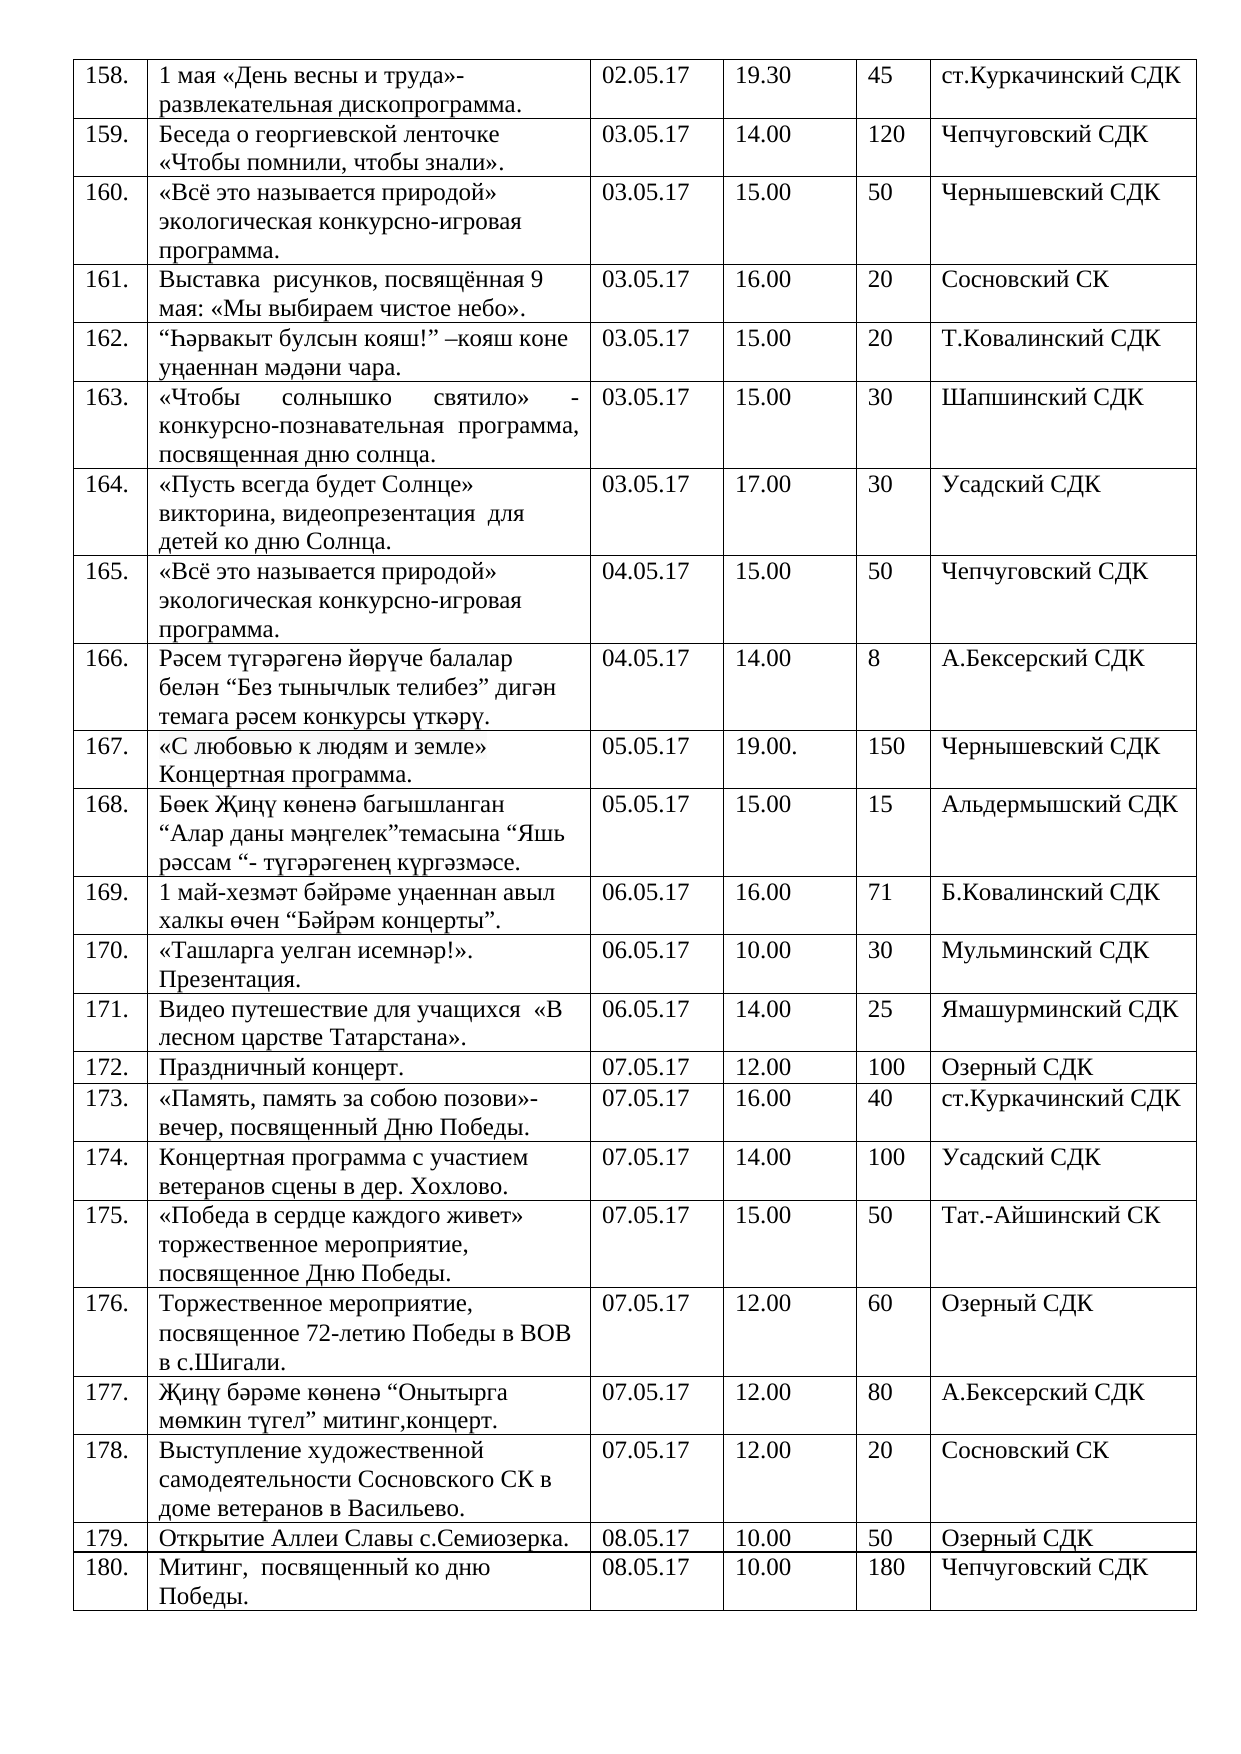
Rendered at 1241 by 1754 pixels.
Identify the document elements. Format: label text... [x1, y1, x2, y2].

table_cell 100 [857, 1052, 930, 1082]
table_cell Усадский СДК [931, 1142, 1196, 1199]
table_cell Сосновский СК [931, 265, 1196, 322]
table_cell 19.00. [724, 731, 856, 788]
table_cell 40 [857, 1084, 930, 1141]
table_cell 50 [857, 177, 930, 263]
table_cell 08.05.17 [591, 1523, 723, 1551]
table_cell 12.00 [724, 1377, 856, 1434]
table_cell Т.Ковалинский СДК [931, 323, 1196, 381]
table_cell [74, 1523, 147, 1551]
table_cell Рәсем түгәрәгенә йөрүче балалар белән “Без тынычлык телибез” дигән темага рәсем конкурсы үткәрү. [148, 644, 590, 730]
table_cell Видео путешествие для учащихся «В лесном царстве Татарстана». [148, 994, 590, 1051]
table_cell Торжественное мероприятие, посвященное 72-летию Победы в ВОВ в с.Шигали. [148, 1288, 590, 1376]
table_cell Беседа о георгиевской ленточке «Чтобы помнили, чтобы знали». [148, 119, 590, 176]
table_cell [74, 60, 147, 118]
table_cell 180 [857, 1553, 930, 1610]
table_cell 03.05.17 [591, 177, 723, 263]
table_cell 50 [857, 1523, 930, 1551]
table_cell «Чтобы солнышко святило» - конкурсно-познавательная программа, посвященная дню солнца. [148, 382, 590, 468]
table_cell 12.00 [724, 1435, 856, 1522]
table_cell “Һәрвакыт булсын кояш!” –кояш коне уңаеннан мәдәни чара. [148, 323, 590, 381]
table_cell 04.05.17 [591, 556, 723, 642]
table_cell 30 [857, 382, 930, 468]
table_cell 03.05.17 [591, 265, 723, 322]
table_cell Чепчуговский СДК [931, 119, 1196, 176]
table_cell А.Бексерский СДК [931, 644, 1196, 730]
table_cell 03.05.17 [591, 469, 723, 555]
table_cell 07.05.17 [591, 1201, 723, 1287]
table_cell Озерный СДК [931, 1523, 1196, 1551]
table_cell Чернышевский СДК [931, 731, 1196, 788]
table_cell Открытие Аллеи Славы с.Семиозерка. [148, 1523, 590, 1551]
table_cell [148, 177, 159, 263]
table_cell [74, 556, 147, 642]
table_cell 15 [857, 789, 930, 876]
table_cell 07.05.17 [591, 1084, 723, 1141]
table_cell 06.05.17 [591, 994, 723, 1051]
table_cell 50 [857, 556, 930, 642]
table_cell 14.00 [724, 644, 856, 730]
table_cell Мульминский СДК [931, 935, 1196, 993]
table_cell ст.Куркачинский СДК [931, 60, 1196, 118]
table_cell [74, 1435, 147, 1522]
table_cell Чернышевский СДК [931, 177, 1196, 263]
table_cell 25 [857, 994, 930, 1051]
table_cell 07.05.17 [591, 1142, 723, 1199]
table_cell 03.05.17 [591, 323, 723, 381]
table_cell 71 [857, 877, 930, 934]
table_cell «С любовью к людям и земле» Концертная программа. [148, 731, 590, 788]
table_cell [74, 177, 147, 263]
table_cell 1 май-хезмәт бәйрәме уңаеннан авыл халкы өчен “Бәйрәм концерты”. [148, 877, 590, 934]
table_cell Праздничный концерт. [148, 1052, 590, 1082]
table_cell Сосновский СК [931, 1435, 1196, 1522]
table_cell [74, 1553, 147, 1610]
table_cell [74, 382, 147, 468]
table_cell 15.00 [724, 323, 856, 381]
table_cell Озерный СДК [931, 1288, 1196, 1376]
table_cell [74, 469, 147, 555]
table_cell 07.05.17 [591, 1288, 723, 1376]
table_cell Ямашурминский СДК [931, 994, 1196, 1051]
table_cell А.Бексерский СДК [931, 1377, 1196, 1434]
table_cell 07.05.17 [591, 1377, 723, 1434]
table_cell [74, 1142, 147, 1199]
table_cell Чепчуговский СДК [931, 1553, 1196, 1610]
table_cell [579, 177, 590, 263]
table_cell [74, 1084, 147, 1141]
table_cell [74, 1377, 147, 1434]
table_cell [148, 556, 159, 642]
table_cell 16.00 [724, 1084, 856, 1141]
table_cell 10.00 [724, 1523, 856, 1551]
table_cell 03.05.17 [591, 119, 723, 176]
table_cell 80 [857, 1377, 930, 1434]
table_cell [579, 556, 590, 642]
table_cell Альдермышский СДК [931, 789, 1196, 876]
table_cell 100 [857, 1142, 930, 1199]
table_cell 8 [857, 644, 930, 730]
table_cell 08.05.17 [591, 1553, 723, 1610]
table_cell 120 [857, 119, 930, 176]
table_cell 17.00 [724, 469, 856, 555]
table_cell [74, 994, 147, 1051]
table_cell Шапшинский СДК [931, 382, 1196, 468]
table_cell 05.05.17 [591, 731, 723, 788]
table_cell [74, 877, 147, 934]
table_cell ст.Куркачинский СДК [931, 1084, 1196, 1141]
table_cell 1 мая «День весны и труда»- развлекательная дископрограмма. [148, 60, 590, 118]
table_cell Озерный СДК [931, 1052, 1196, 1082]
table_cell 16.00 [724, 265, 856, 322]
table_cell 60 [857, 1288, 930, 1376]
table_cell [74, 935, 147, 993]
table_cell Бөек Җиңү көненә багышланган “Алар даны мәңгелек”темасына “Яшь рәссам “- түгәрәгенең күргәзмәсе. [148, 789, 590, 876]
table_cell 15.00 [724, 177, 856, 263]
table_cell 14.00 [724, 994, 856, 1051]
table_cell 15.00 [724, 789, 856, 876]
table_cell [74, 323, 147, 381]
table_cell [74, 644, 147, 730]
table_cell 30 [857, 469, 930, 555]
table_cell 20 [857, 1435, 930, 1522]
table_cell 15.00 [724, 1201, 856, 1287]
table_cell 10.00 [724, 935, 856, 993]
table_cell 20 [857, 265, 930, 322]
table_cell 20 [857, 323, 930, 381]
table_cell Җиңү бәрәме көненә “Онытырга мөмкин түгел” митинг,концерт. [148, 1377, 590, 1434]
table_cell 02.05.17 [591, 60, 723, 118]
table_cell [74, 119, 147, 176]
table_cell 14.00 [724, 119, 856, 176]
table_cell 16.00 [724, 877, 856, 934]
table_cell [74, 789, 147, 876]
table_cell 45 [857, 60, 930, 118]
table_cell [74, 265, 147, 322]
table_cell [74, 1201, 147, 1287]
table_cell Концертная программа с участием ветеранов сцены в дер. Хохлово. [148, 1142, 590, 1199]
table_cell 06.05.17 [591, 877, 723, 934]
table_cell [74, 1052, 147, 1082]
table_cell Усадский СДК [931, 469, 1196, 555]
table_cell Митинг, посвященный ко дню Победы. [148, 1553, 590, 1610]
table_cell 06.05.17 [591, 935, 723, 993]
table_cell Тат.-Айшинский СК [931, 1201, 1196, 1287]
table_cell 10.00 [724, 1553, 856, 1610]
table_cell 15.00 [724, 382, 856, 468]
table_cell 30 [857, 935, 930, 993]
table_cell Выставка рисунков, посвящённая 9 мая: «Мы выбираем чистое небо». [148, 265, 590, 322]
table_cell 150 [857, 731, 930, 788]
table_cell [74, 731, 147, 788]
table_cell 12.00 [724, 1288, 856, 1376]
table_cell Чепчуговский СДК [931, 556, 1196, 642]
table_cell Б.Ковалинский СДК [931, 877, 1196, 934]
table_cell «Пусть всегда будет Солнце» викторина, видеопрезентация для детей ко дню Солнца. [148, 469, 590, 555]
table_cell 14.00 [724, 1142, 856, 1199]
table_cell «Ташларга уелган исемнәр!». Презентация. [148, 935, 590, 993]
table_cell 19.30 [724, 60, 856, 118]
table_cell 50 [857, 1201, 930, 1287]
table_cell Выступление художественной самодеятельности Сосновского СК в доме ветеранов в Васильево. [148, 1435, 590, 1522]
table_cell 04.05.17 [591, 644, 723, 730]
table_cell [74, 1288, 147, 1376]
table_cell 05.05.17 [591, 789, 723, 876]
table_cell «Память, память за собою позови»- вечер, посвященный Дню Победы. [148, 1084, 590, 1141]
table_cell 07.05.17 [591, 1052, 723, 1082]
table_cell 03.05.17 [591, 382, 723, 468]
table_cell 07.05.17 [591, 1435, 723, 1522]
table_cell 15.00 [724, 556, 856, 642]
table_cell «Победа в сердце каждого живет» торжественное мероприятие, посвященное Дню Победы. [148, 1201, 590, 1287]
table_cell 12.00 [724, 1052, 856, 1082]
